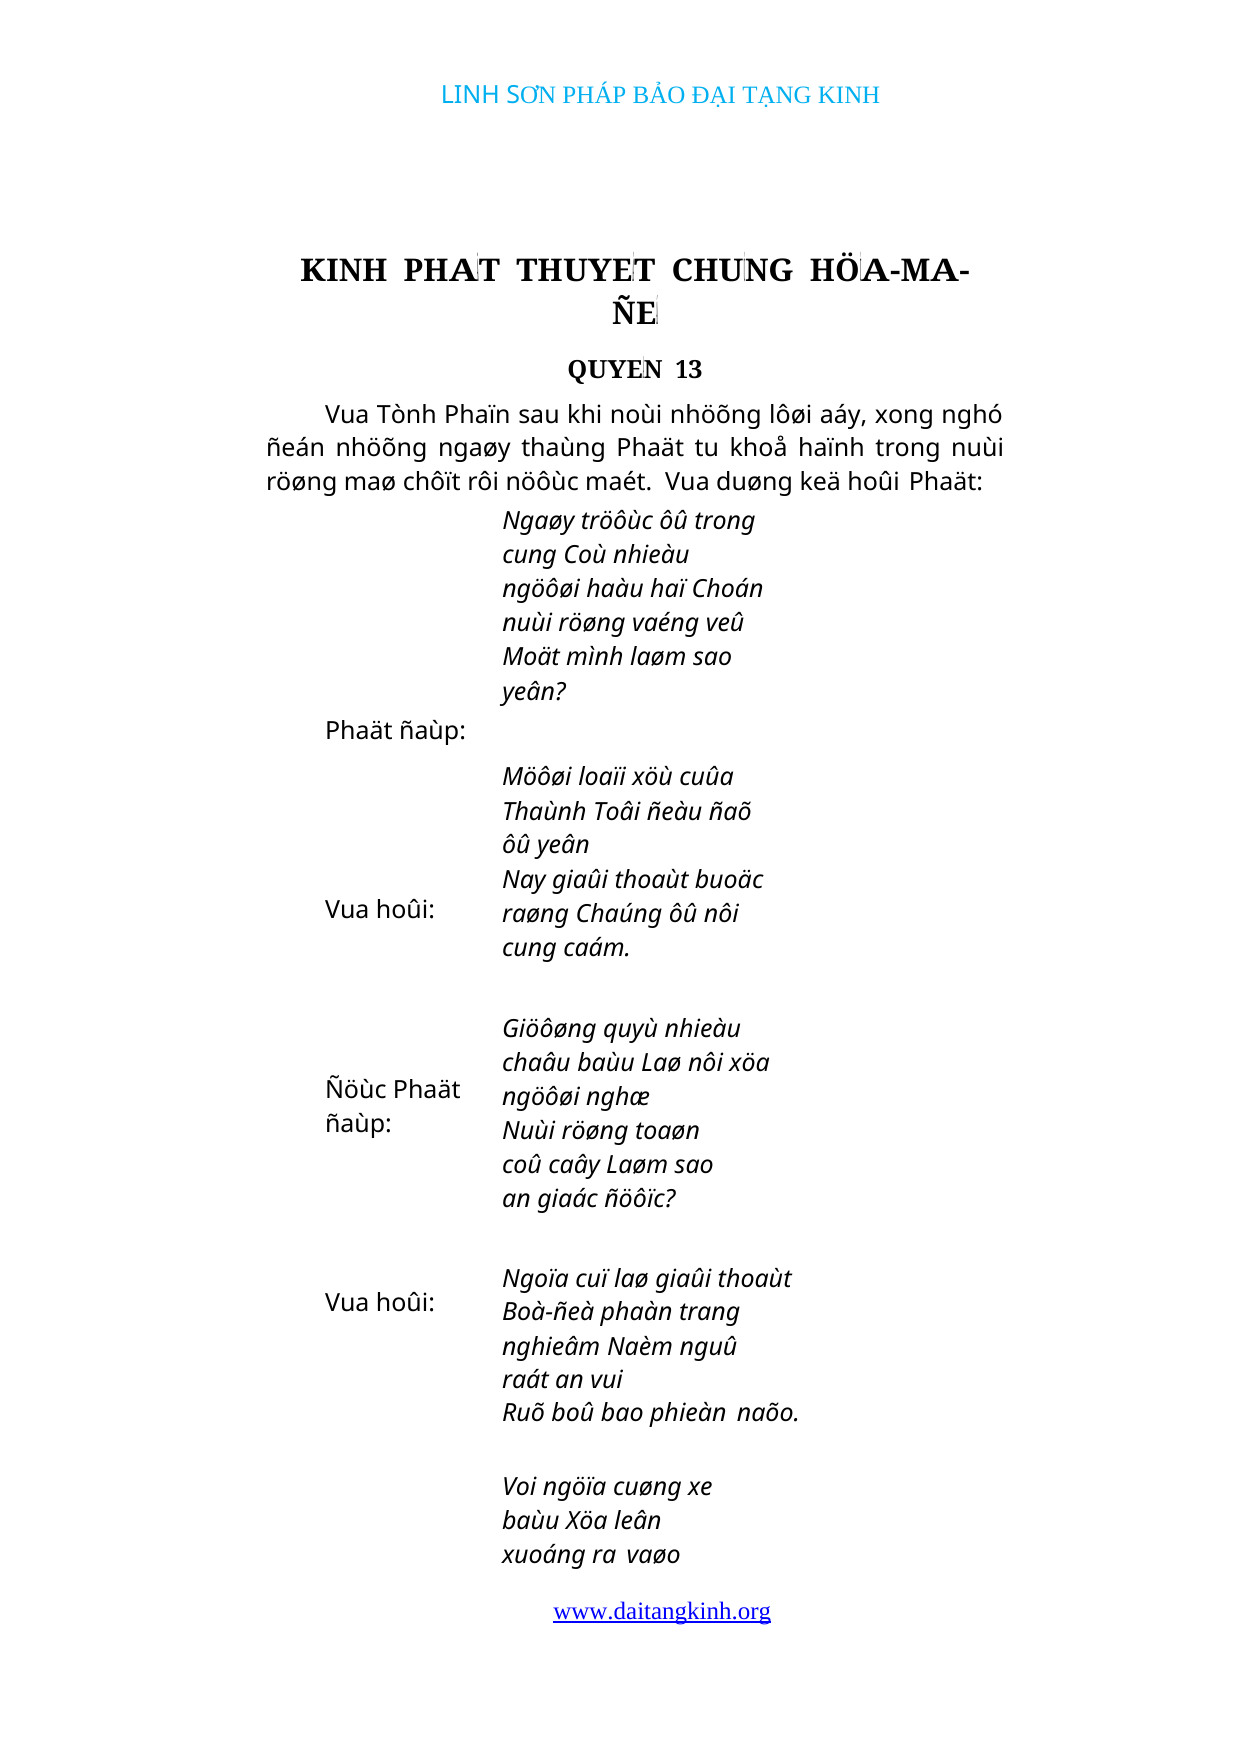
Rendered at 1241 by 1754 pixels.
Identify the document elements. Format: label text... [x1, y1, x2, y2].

text QUYEÅN 13 [280, 352, 989, 386]
text Vua hoûi: [325, 1285, 476, 1319]
text Voi ngöïa cuøng xe baùu Xöa leân xuoáng ra vaøo [502, 1468, 744, 1571]
text Ñöùc Phaät ñaùp: [325, 1071, 476, 1139]
text Ngoïa cuï laø giaûi thoaùt [502, 1262, 1065, 1294]
text Phaät ñaùp: [325, 713, 476, 747]
text Nuùi röøng toaøn coû caây Laøm sao an giaác ñöôïc? [502, 1113, 744, 1215]
text Ngaøy tröôùc ôû trong cung Coù nhieàu ngöôøi haàu haï Choán nuùi röøng vaéng veû Moät mình laøm sao yeân? [502, 503, 765, 707]
text www.daitangkinh.org [553, 1596, 1065, 1625]
text Vua hoûi: [325, 892, 476, 926]
text Möôøi loaïi xöù cuûa Thaùnh Toâi ñeàu ñaõ ôû yeân [502, 759, 782, 861]
text Giöôøng quyù nhieàu chaâu baùu Laø nôi xöa ngöôøi nghæ [502, 1011, 794, 1113]
text Nay giaûi thoaùt buoäc raøng Chaúng ôû nôi cung caám. [502, 861, 782, 963]
text Boà-ñeà phaàn trang nghieâm Naèm nguû raát an vui [502, 1294, 782, 1396]
text Vua Tònh Phaïn sau khi noùi nhöõng lôøi aáy, xong nghó ñeán nhöõng ngaøy thaùng Phaät tu khoå haïnh trong nuùi röøng maø chôït rôi nöôùc maét. Vua duøng keä hoûi Phaät: [266, 397, 1004, 497]
title KINH PHAÄT THUYEÁT CHUÙNG HÖÙA-MA-ÑEÁ [280, 248, 989, 333]
text Ruõ boû bao phieàn naõo. [502, 1396, 1065, 1428]
